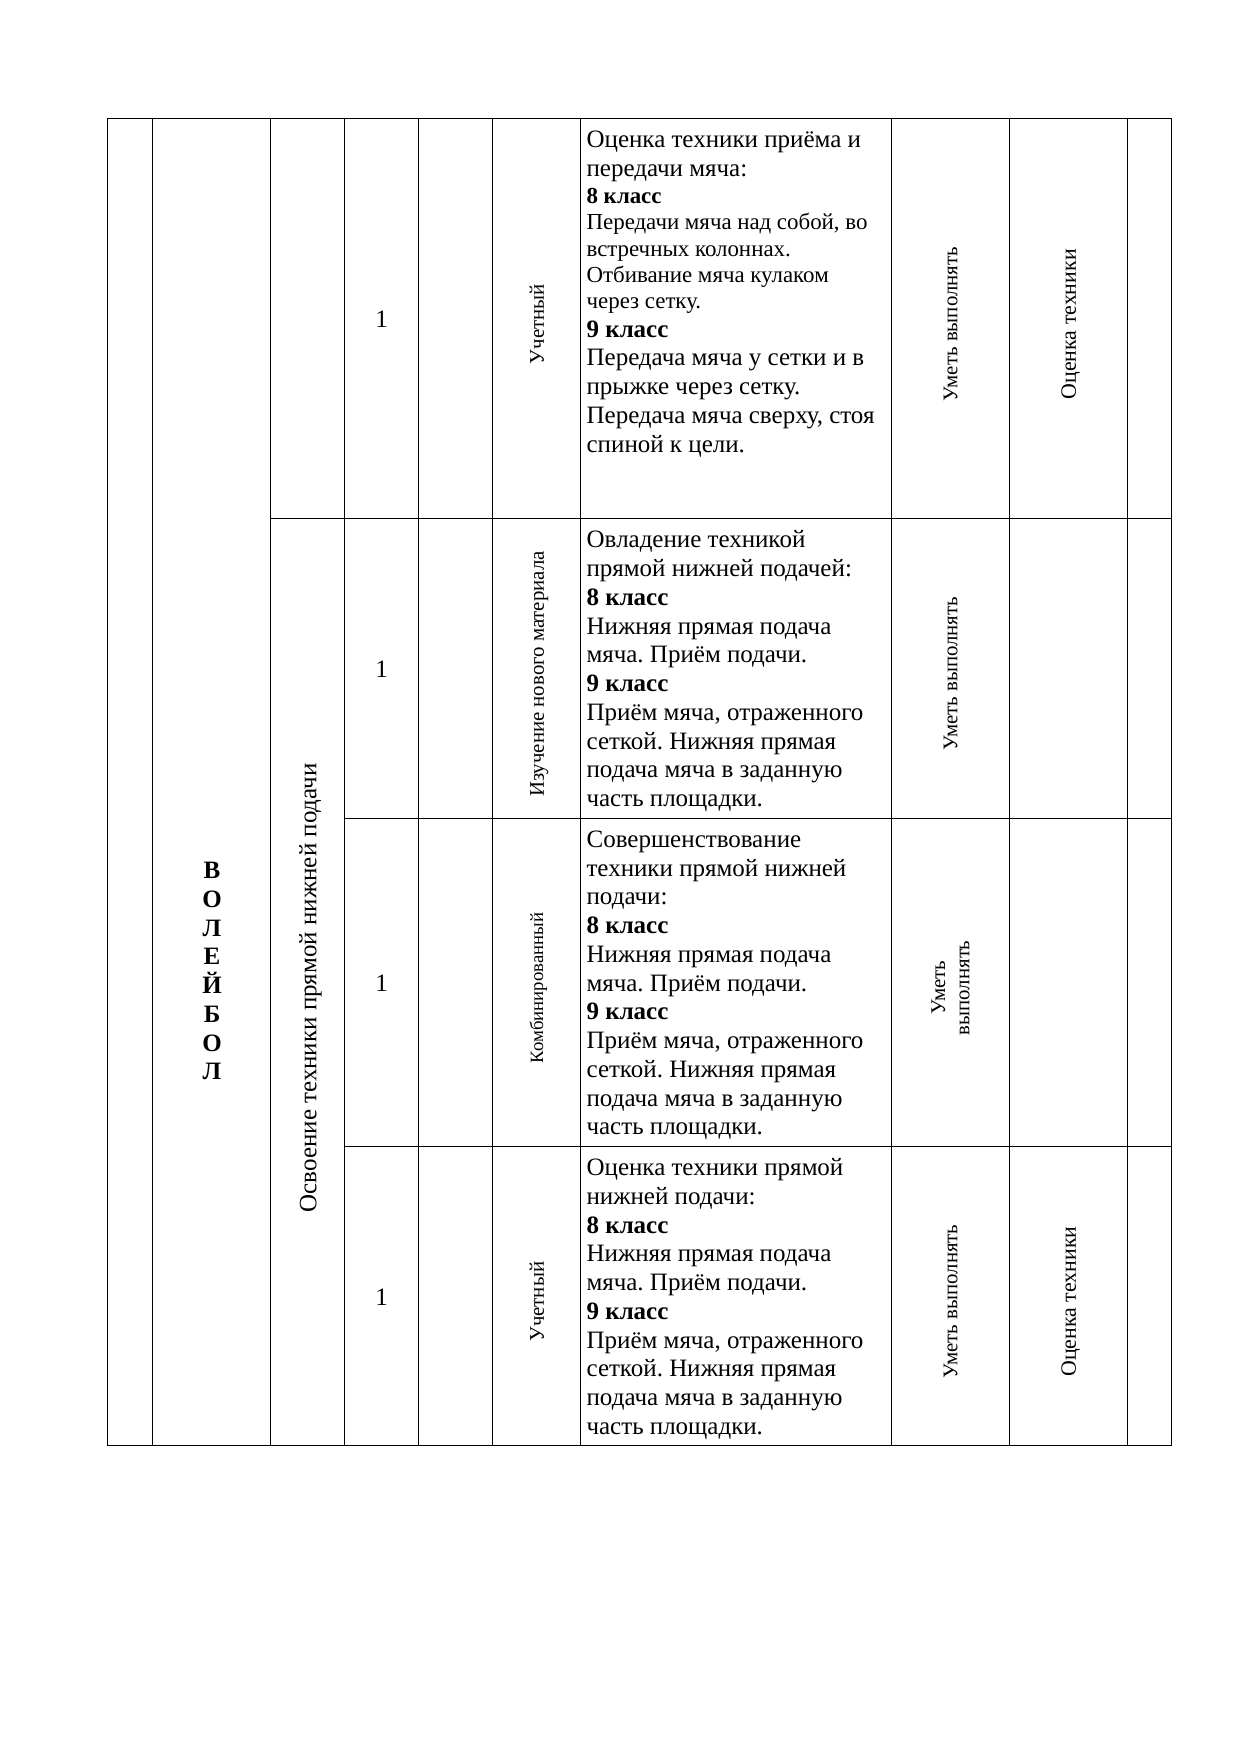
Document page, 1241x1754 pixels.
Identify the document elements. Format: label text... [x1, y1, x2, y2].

table_cell Учетный [493, 119, 580, 518]
table_cell Овладение техникой прямой нижней подачей: 8 класс Нижняя прямая подача мяча. Приём подачи. 9 класс Приём мяча, отраженного сеткой. Нижняя прямая подача мяча в заданную часть площадки. [581, 519, 891, 818]
table_cell [419, 1147, 492, 1445]
table_cell Оценка техники приёма и передачи мяча: 8 класс Передачи мяча над собой, во встречных колоннах. Отбивание мяча кулаком через сетку. 9 класс Передача мяча у сетки и в прыжке через сетку. Передача мяча сверху, стоя спиной к цели. [581, 119, 891, 518]
table_cell [1128, 1147, 1171, 1445]
table_cell Уметь выполнять [892, 819, 1009, 1146]
table_cell Уметь выполнять [892, 519, 1009, 818]
table_cell Уметь выполнять [892, 119, 1009, 518]
table_cell Уметь выполнять [892, 1147, 1009, 1445]
table_cell 1 [345, 119, 418, 518]
table_cell [419, 119, 492, 518]
table_cell [1010, 819, 1127, 1146]
table_cell Учетный [493, 1147, 580, 1445]
table_cell [1128, 519, 1171, 818]
table_cell Освоение техники прямой нижней подачи [271, 519, 344, 1445]
table_cell 1 [345, 819, 418, 1146]
table_cell 1 [345, 519, 418, 818]
table_cell 1 [345, 1147, 418, 1445]
table_cell [419, 519, 492, 818]
table_cell Изучение нового материала [493, 519, 580, 818]
table_cell Совершенствование техники прямой нижней подачи: 8 класс Нижняя прямая подача мяча. Приём подачи. 9 класс Приём мяча, отраженного сеткой. Нижняя прямая подача мяча в заданную часть площадки. [581, 819, 891, 1146]
table_cell Оценка техники [1010, 1147, 1127, 1445]
table_cell [1010, 519, 1127, 818]
table_cell Оценка техники [1010, 119, 1127, 518]
table_cell [419, 819, 492, 1146]
table_cell Оценка техники прямой нижней подачи: 8 класс Нижняя прямая подача мяча. Приём подачи. 9 класс Приём мяча, отраженного сеткой. Нижняя прямая подача мяча в заданную часть площадки. [581, 1147, 891, 1445]
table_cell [271, 119, 344, 518]
table_cell [1128, 119, 1171, 518]
table_cell [1128, 819, 1171, 1146]
table_cell Комбинированный [493, 819, 580, 1146]
